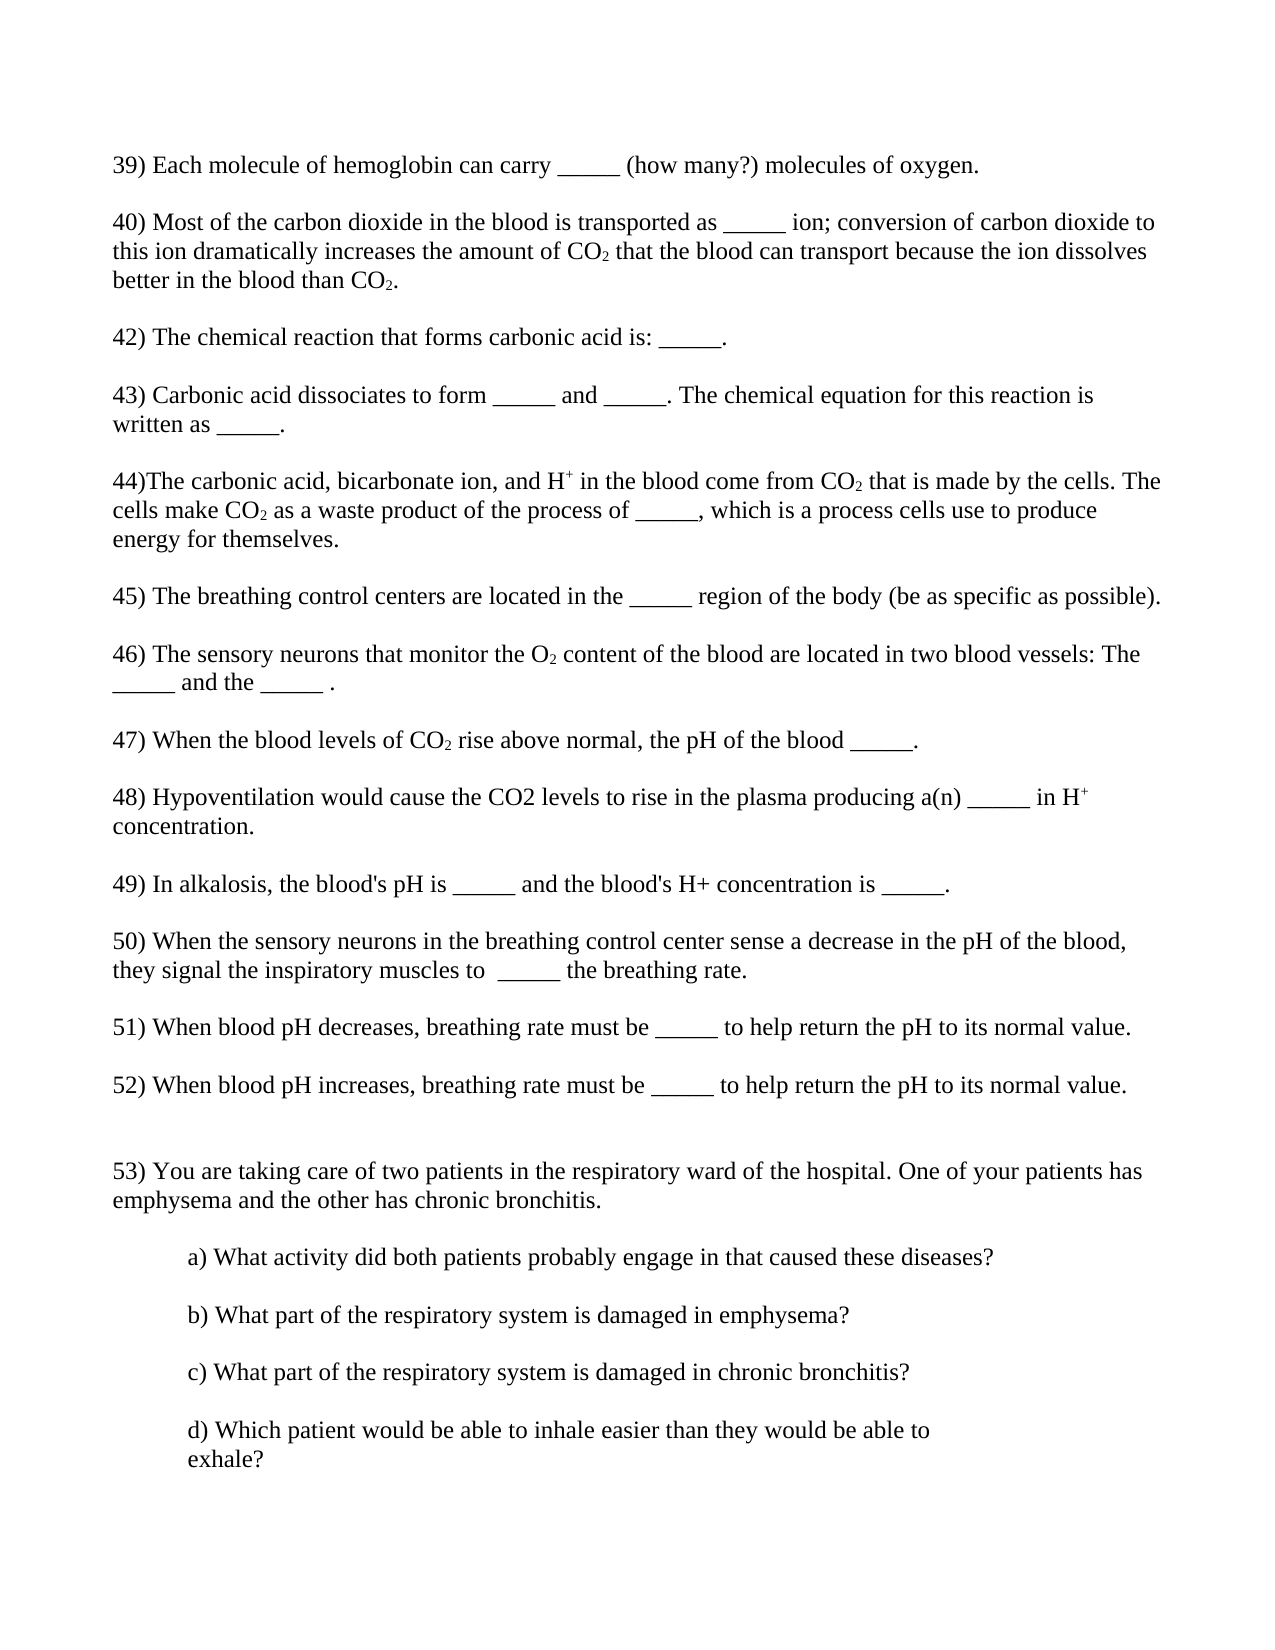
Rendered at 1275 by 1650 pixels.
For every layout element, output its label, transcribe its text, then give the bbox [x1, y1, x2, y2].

text d) Which patient would be able to inhale easier than they would be able to [112, 1415, 1162, 1444]
text 53) You are taking care of two patients in the respiratory ward of the hospital. One of your patients has emphysema and the other has chronic bronchitis. [112, 1156, 1162, 1214]
text c) What part of the respiratory system is damaged in chronic bronchitis? [112, 1357, 1162, 1386]
text a) What activity did both patients probably engage in that caused these diseases? [112, 1242, 1162, 1271]
text 52) When blood pH increases, breathing rate must be _____ to help return the pH to its normal value. [112, 1070, 1162, 1099]
text 42) The chemical reaction that forms carbonic acid is: _____. [112, 322, 1162, 351]
text 43) Carbonic acid dissociates to form _____ and _____. The chemical equation for this reaction is written as _____. [112, 380, 1162, 437]
text 47) When the blood levels of CO2 rise above normal, the pH of the blood _____. [112, 725, 1162, 754]
text exhale? [112, 1444, 1162, 1472]
text 51) When blood pH decreases, breathing rate must be _____ to help return the pH to its normal value. [112, 1012, 1162, 1041]
text 46) The sensory neurons that monitor the O2 content of the blood are located in two blood vessels: The _____ and the _____ . [112, 639, 1162, 696]
text 44)The carbonic acid, bicarbonate ion, and H+ in the blood come from CO2 that is made by the cells. The cells make CO2 as a waste product of the process of _____, which is a process cells use to produce energy for themselves. [112, 466, 1162, 552]
text 40) Most of the carbon dioxide in the blood is transported as _____ ion; conversion of carbon dioxide to this ion dramatically increases the amount of CO2 that the blood can transport because the ion dissolves better in the blood than CO2. [112, 207, 1162, 294]
text 49) In alkalosis, the blood's pH is _____ and the blood's H+ concentration is _____. [112, 869, 1162, 897]
text b) What part of the respiratory system is damaged in emphysema? [112, 1300, 1162, 1329]
text 45) The breathing control centers are located in the _____ region of the body (be as specific as possible). [112, 581, 1162, 610]
text 39) Each molecule of hemoglobin can carry _____ (how many?) molecules of oxygen. [112, 150, 1162, 179]
text 48) Hypoventilation would cause the CO2 levels to rise in the plasma producing a(n) _____ in H+ concentration. [112, 782, 1162, 840]
text 50) When the sensory neurons in the breathing control center sense a decrease in the pH of the blood, they signal the inspiratory muscles to _____ the breathing rate. [112, 926, 1162, 984]
